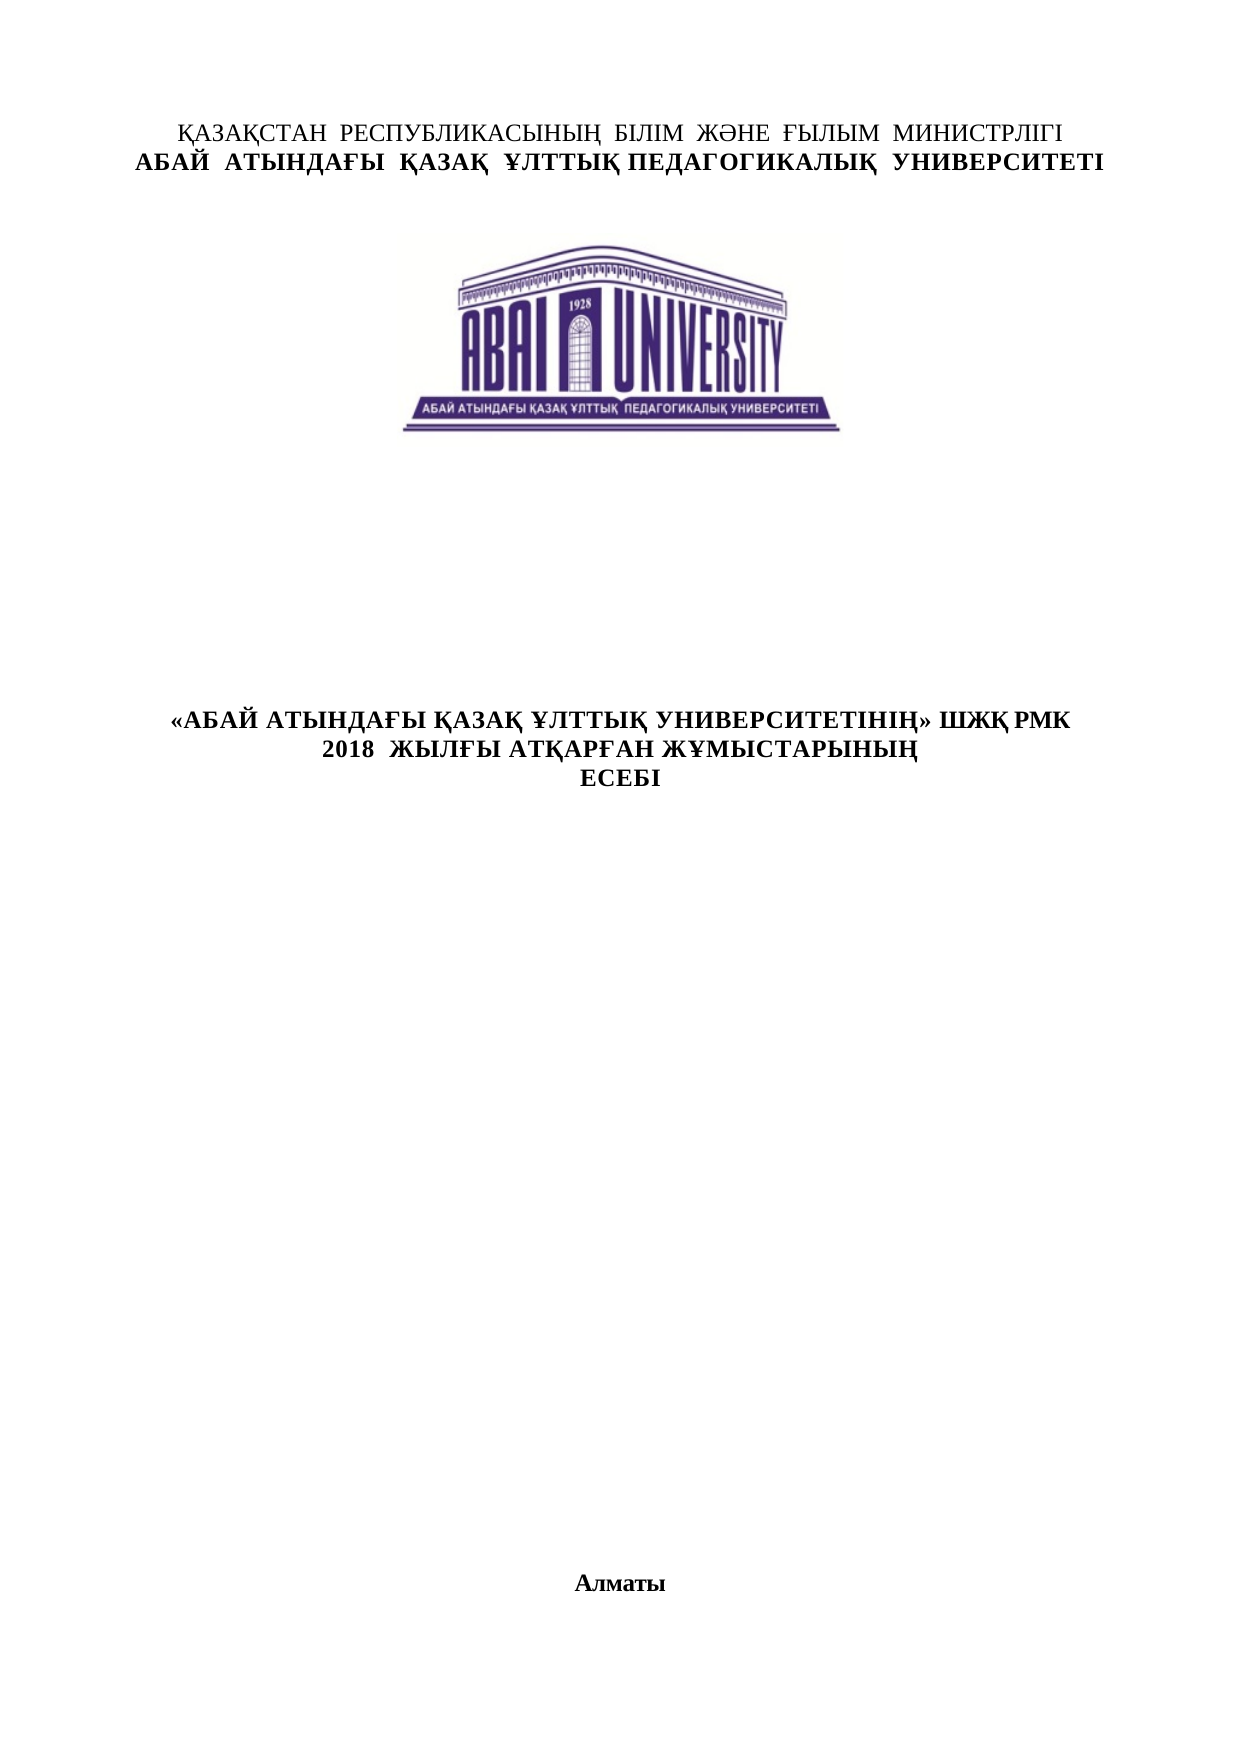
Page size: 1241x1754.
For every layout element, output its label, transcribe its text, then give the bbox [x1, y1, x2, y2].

text АБАЙ АТЫНДАҒЫ ҚАЗАҚ ҰЛТТЫҚ ПЕДАГОГИКАЛЫҚ УНИВЕРСИТЕТІ [118, 147, 1122, 176]
text «АБАЙ АТЫНДАҒЫ ҚАЗАҚ ҰЛТТЫҚ УНИВЕРСИТЕТІНІҢ» ШЖҚ РМК 2018 ЖЫЛҒЫ АТҚАРҒАН ЖҰМЫСТАРЫНЫҢ [118, 705, 1122, 763]
picture [396, 233, 844, 447]
text ЕСЕБІ [118, 763, 1122, 792]
text ҚАЗАҚСТАН РЕСПУБЛИКАСЫНЫҢ БІЛІМ ЖӘНЕ ҒЫЛЫМ МИНИСТРЛІГІ [118, 118, 1122, 147]
text АлматыМазмұны [118, 1568, 1122, 1597]
